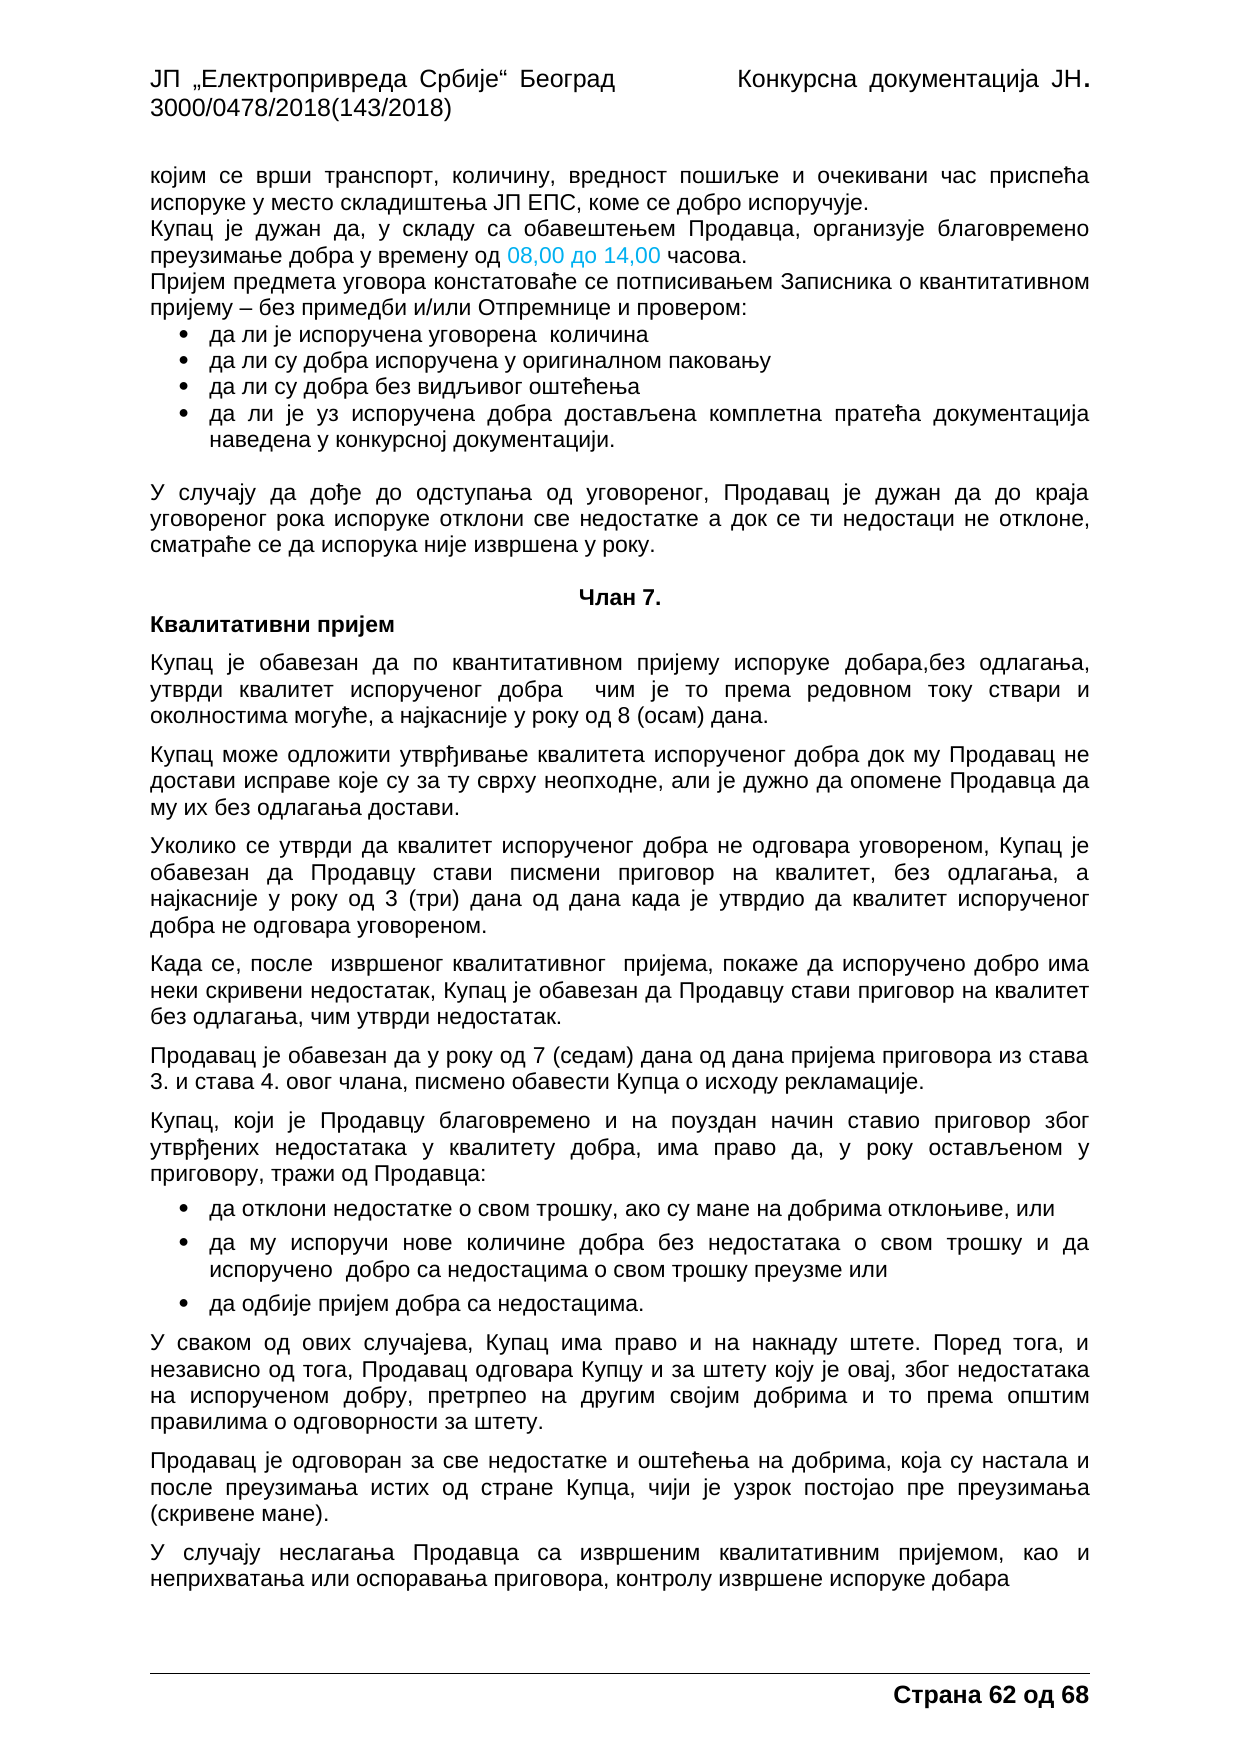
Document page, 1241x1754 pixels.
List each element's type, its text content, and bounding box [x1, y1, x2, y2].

text да ли су добра испоручена у оригиналном паковању [179, 347, 1090, 373]
text да ли је уз испоручена добра достављена комплетна пратећа документација наведена у конкурсној документацији. [179, 400, 1090, 452]
text Купац је дужан да, у складу са обавештењем Продавца, организује благовремено преузимање добра у времену од 08,00 до 14,00 часова. [150, 215, 1090, 268]
text Продавац је одговоран за све недостатке и оштећења на добрима, која су настала и после преузимања истих од стране Купца, чији је узрок постојао пре преузимања (скривене мане). [150, 1447, 1090, 1526]
text да ли је испоручена уговорена количина [179, 321, 1090, 347]
text Пријем предмета уговора констатоваће се потписивањем Записника о квантитативном пријему – без примедби и/или Отпремнице и провером: [150, 268, 1090, 321]
text да ли су добра без видљивог оштећења [179, 373, 1090, 400]
text Уколико се утврди да квалитет испорученог добра не одговара уговореном, Купац је обавезан да Продавцу стави писмени приговор на квалитет, без одлагања, а најкасније у року од 3 (три) дана од дана кадa је утврдио да квалитет испорученог добра не одговара уговореном. [150, 832, 1090, 938]
text Купац је обавезан да по квантитативном пријему испоруке добара,без одлагања, утврди квалитет испорученог добра чим је то према редовном току ствари и околностима могуће, а најкасније у року од 8 (осам) дана. [150, 649, 1090, 728]
text Квалитативни пријем [150, 611, 1090, 637]
text Када се, после извршеног квалитативног пријема, покаже да испоручено добро има неки скривени недостатак, Купац је обавезан да Продавцу стави приговор на квалитет без одлагања, чим утврди недостатак. [150, 950, 1090, 1029]
text У случају да дође до одступања од уговореног, Продавац је дужан да до краја уговореног рока испоруке отклони све недостатке а док се ти недостаци не отклоне, сматраће се да испорука није извршена у року. [150, 479, 1090, 558]
text да отклони недостатке о свом трошку, ако су мане на добрима отклоњиве, или [179, 1194, 1090, 1221]
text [150, 162, 1090, 215]
text У случају неслагања Продавца са извршеним квалитативним пријемом, као и неприхватања или оспоравања приговора, контролу извршене испоруке добара [150, 1539, 1090, 1591]
text Купац може одложити утврђивање квалитета испорученог добра док му Продавац не достави исправе које су за ту сврху неопходне, али је дужно да опомене Продавца да му их без одлагања достави. [150, 741, 1090, 820]
text У сваком од ових случајева, Купац има право и на накнаду штете. Поред тога, и независно од тога, Продавац одговара Купцу и за штету коју је овај, због недостатака на испорученом добру, претрпео на другим својим добрима и то према општим правилима о одговорности за штету. [150, 1329, 1090, 1434]
text да одбије пријем добра са недостацима. [179, 1290, 1090, 1317]
text Члан 7. [150, 584, 1090, 611]
text да му испоручи нове количине добра без недостатака о свом трошку и да испоручено добро са недостацима о свом трошку преузме или [179, 1229, 1090, 1282]
text Продавац је обавезан да у року од 7 (седам) дана од дана пријема приговора из става 3. и става 4. овог члана, писмено обавести Купца о исходу рекламације. [150, 1042, 1090, 1095]
text Купац, који је Продавцу благовремено и на поуздан начин ставио приговор због утврђених недостатака у квалитету добра, има право да, у року остављеном у приговору, тражи од Продавца: [150, 1107, 1090, 1186]
